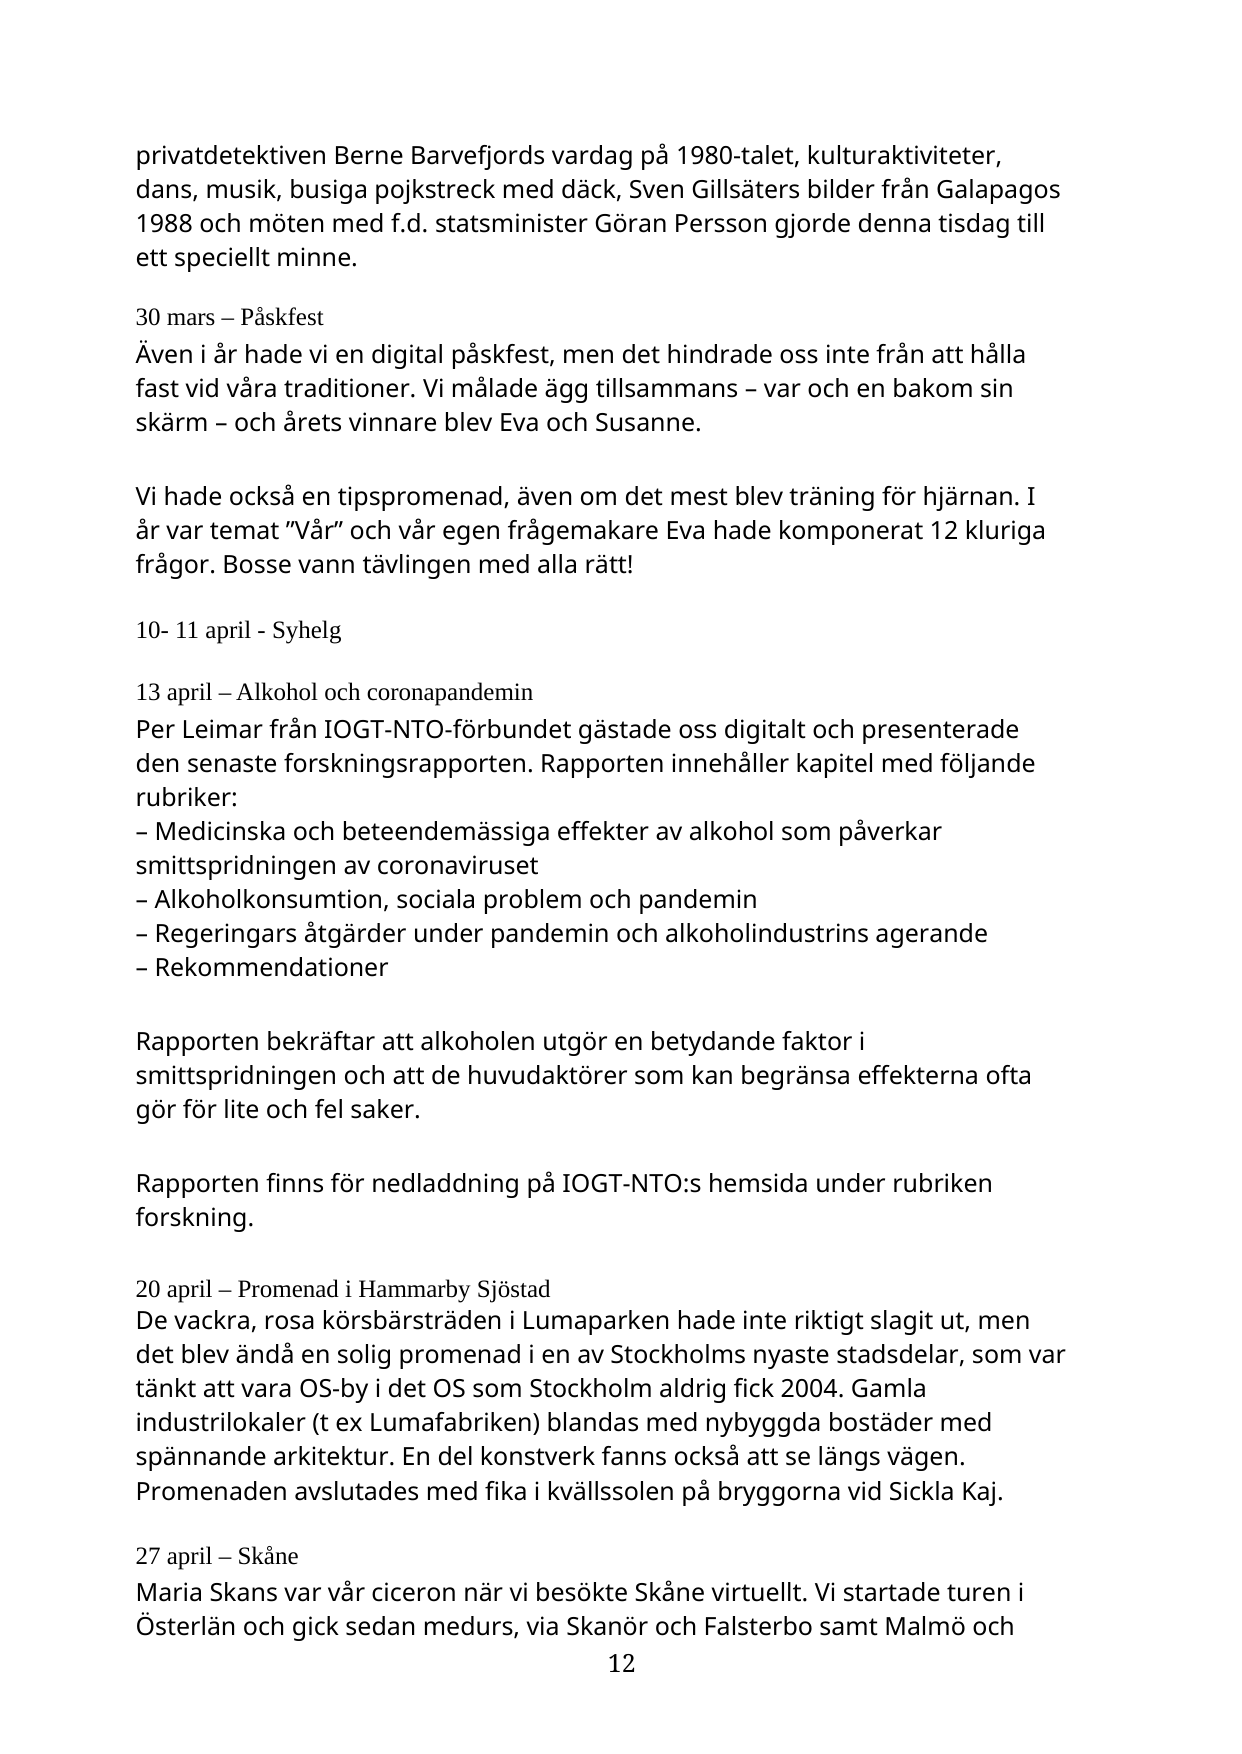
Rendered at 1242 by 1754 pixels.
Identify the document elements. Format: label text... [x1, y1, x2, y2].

text Rapporten finns för nedladdning på IOGT-NTO:s hemsida under rubriken forskning. [135, 1166, 1067, 1234]
text Rapporten bekräftar att alkoholen utgör en betydande faktor i smittspridningen och att de huvudaktörer som kan begränsa effekterna ofta gör för lite och fel saker. [135, 1024, 1067, 1126]
text Vi hade också en tipspromenad, även om det mest blev träning för hjärnan. I år var temat ”Vår” och vår egen frågemakare Eva hade komponerat 12 kluriga frågor. Bosse vann tävlingen med alla rätt! [135, 478, 1067, 581]
text Per Leimar från IOGT-NTO-förbundet gästade oss digitalt och presenterade den senaste forskningsrapporten. Rapporten innehåller kapitel med följande rubriker: – Medicinska och beteendemässiga effekter av alkohol som påverkar smittspridningen av coronaviruset – Alkoholkonsumtion, sociala problem och pandemin – Regeringars åtgärder under pandemin och alkoholindustrins agerande – Rekommendationer [135, 711, 1067, 984]
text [135, 137, 1067, 274]
text 27 april – Skåne [135, 1512, 1067, 1570]
text 20 april – Promenad i Hammarby Sjöstad De vackra, rosa körsbärsträden i Lumaparken hade inte riktigt slagit ut, men det blev ändå en solig promenad i en av Stockholms nyaste stadsdelar, som var tänkt att vara OS-by i det OS som Stockholm aldrig fick 2004. Gamla industrilokaler (t ex Lumafabriken) blandas med nybyggda bostäder med spännande arkitektur. En del konstverk fanns också att se längs vägen. Promenaden avslutades med fika i kvällssolen på bryggorna vid Sickla Kaj. [135, 1274, 1067, 1507]
text 10- 11 april - Syhelg [135, 615, 1067, 643]
text 30 mars – Påskfest [135, 274, 1067, 331]
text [135, 1575, 1067, 1643]
text Även i år hade vi en digital påskfest, men det hindrade oss inte från att hålla fast vid våra traditioner. Vi målade ägg tillsammans – var och en bakom sin skärm – och årets vinnare blev Eva och Susanne. [135, 336, 1067, 438]
text 13 april – Alkohol och coronapandemin [135, 677, 1067, 706]
